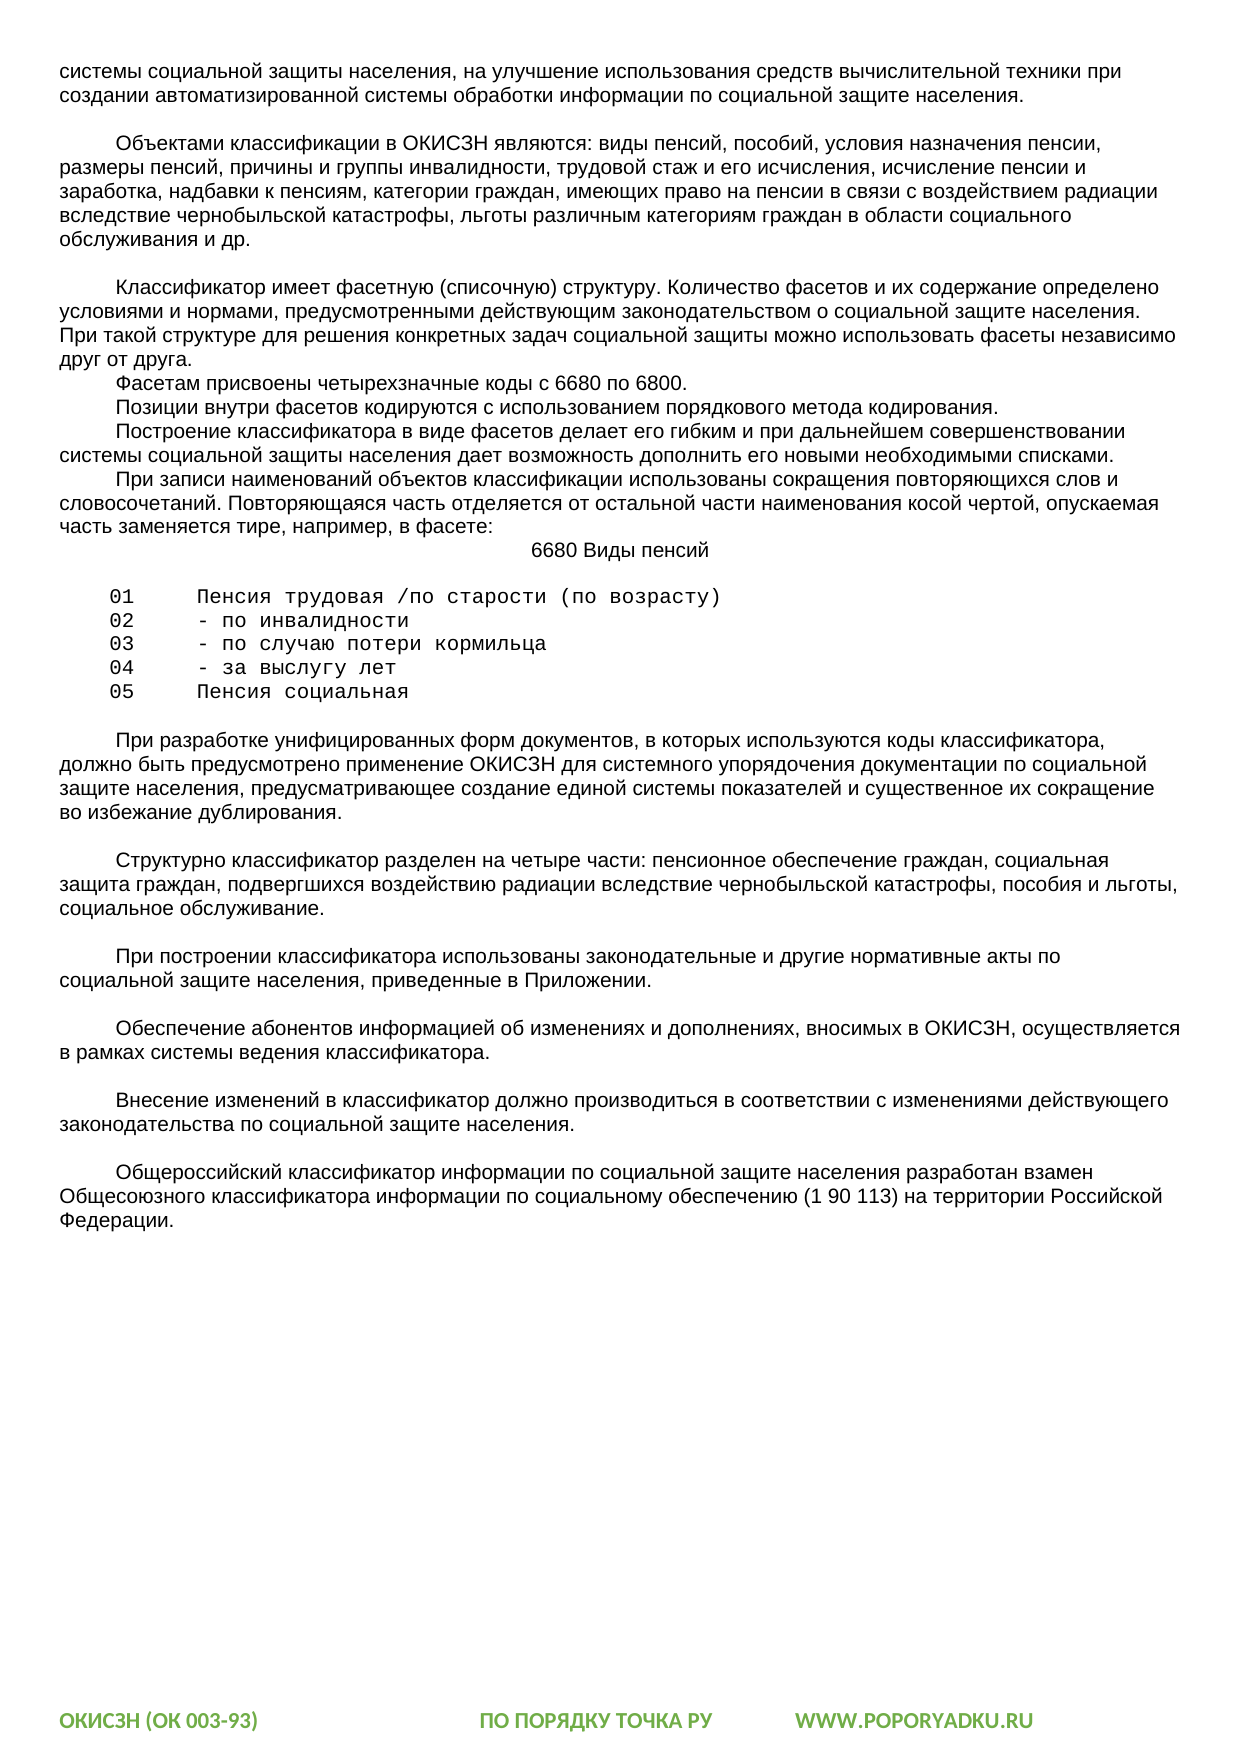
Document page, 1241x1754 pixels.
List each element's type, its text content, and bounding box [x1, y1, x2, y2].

text Общероссийский классификатор информации по социальной защите населения разработан взамен Общесоюзного классификатора информации по социальному обеспечению (1 90 113) на территории Российской Федерации. [59, 1159, 1181, 1231]
text 6680 Виды пенсий [59, 538, 1181, 562]
text 03 - по случаю потери кормильца [59, 633, 1181, 657]
text Классификатор имеет фасетную (списочную) структуру. Количество фасетов и их содержание определено условиями и нормами, предусмотренными действующим законодательством о социальной защите населения. При такой структуре для решения конкретных задач социальной защиты можно использовать фасеты независимо друг от друга. [59, 275, 1181, 371]
text Фасетам присвоены четырехзначные коды с 6680 по 6800. [59, 371, 1181, 394]
text Обеспечение абонентов информацией об изменениях и дополнениях, вносимых в ОКИСЗН, осуществляется в рамках системы ведения классификатора. [59, 1016, 1181, 1064]
text При разработке унифицированных форм документов, в которых используются коды классификатора, должно быть предусмотрено применение ОКИСЗН для системного упорядочения документации по социальной защите населения, предусматривающее создание единой системы показателей и существенное их сокращение во избежание дублирования. [59, 728, 1181, 824]
text 04 - за выслугу лет [59, 657, 1181, 681]
text Структурно классификатор разделен на четыре части: пенсионное обеспечение граждан, социальная защита граждан, подвергшихся воздействию радиации вследствие чернобыльской катастрофы, пособия и льготы, социальное обслуживание. [59, 848, 1181, 920]
text Позиции внутри фасетов кодируются с использованием порядкового метода кодирования. [59, 394, 1181, 418]
text 01 Пенсия трудовая /по старости (по возрасту) [59, 586, 1181, 610]
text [59, 59, 1181, 107]
text При построении классификатора использованы законодательные и другие нормативные акты по социальной защите населения, приведенные в Приложении. [59, 944, 1181, 992]
text При записи наименований объектов классификации использованы сокращения повторяющихся слов и словосочетаний. Повторяющаяся часть отделяется от остальной части наименования косой чертой, опускаемая часть заменяется тире, например, в фасете: [59, 466, 1181, 538]
text Объектами классификации в ОКИСЗН являются: виды пенсий, пособий, условия назначения пенсии, размеры пенсий, причины и группы инвалидности, трудовой стаж и его исчисления, исчисление пенсии и заработка, надбавки к пенсиям, категории граждан, имеющих право на пенсии в связи с воздействием радиации вследствие чернобыльской катастрофы, льготы различным категориям граждан в области социального обслуживания и др. [59, 131, 1181, 251]
text Внесение изменений в классификатор должно производиться в соответствии с изменениями действующего законодательства по социальной защите населения. [59, 1088, 1181, 1136]
text Построение классификатора в виде фасетов делает его гибким и при дальнейшем совершенствовании системы социальной защиты населения дает возможность дополнить его новыми необходимыми списками. [59, 418, 1181, 466]
text 05 Пенсия социальная [59, 681, 1181, 704]
text 02 - по инвалидности [59, 610, 1181, 633]
